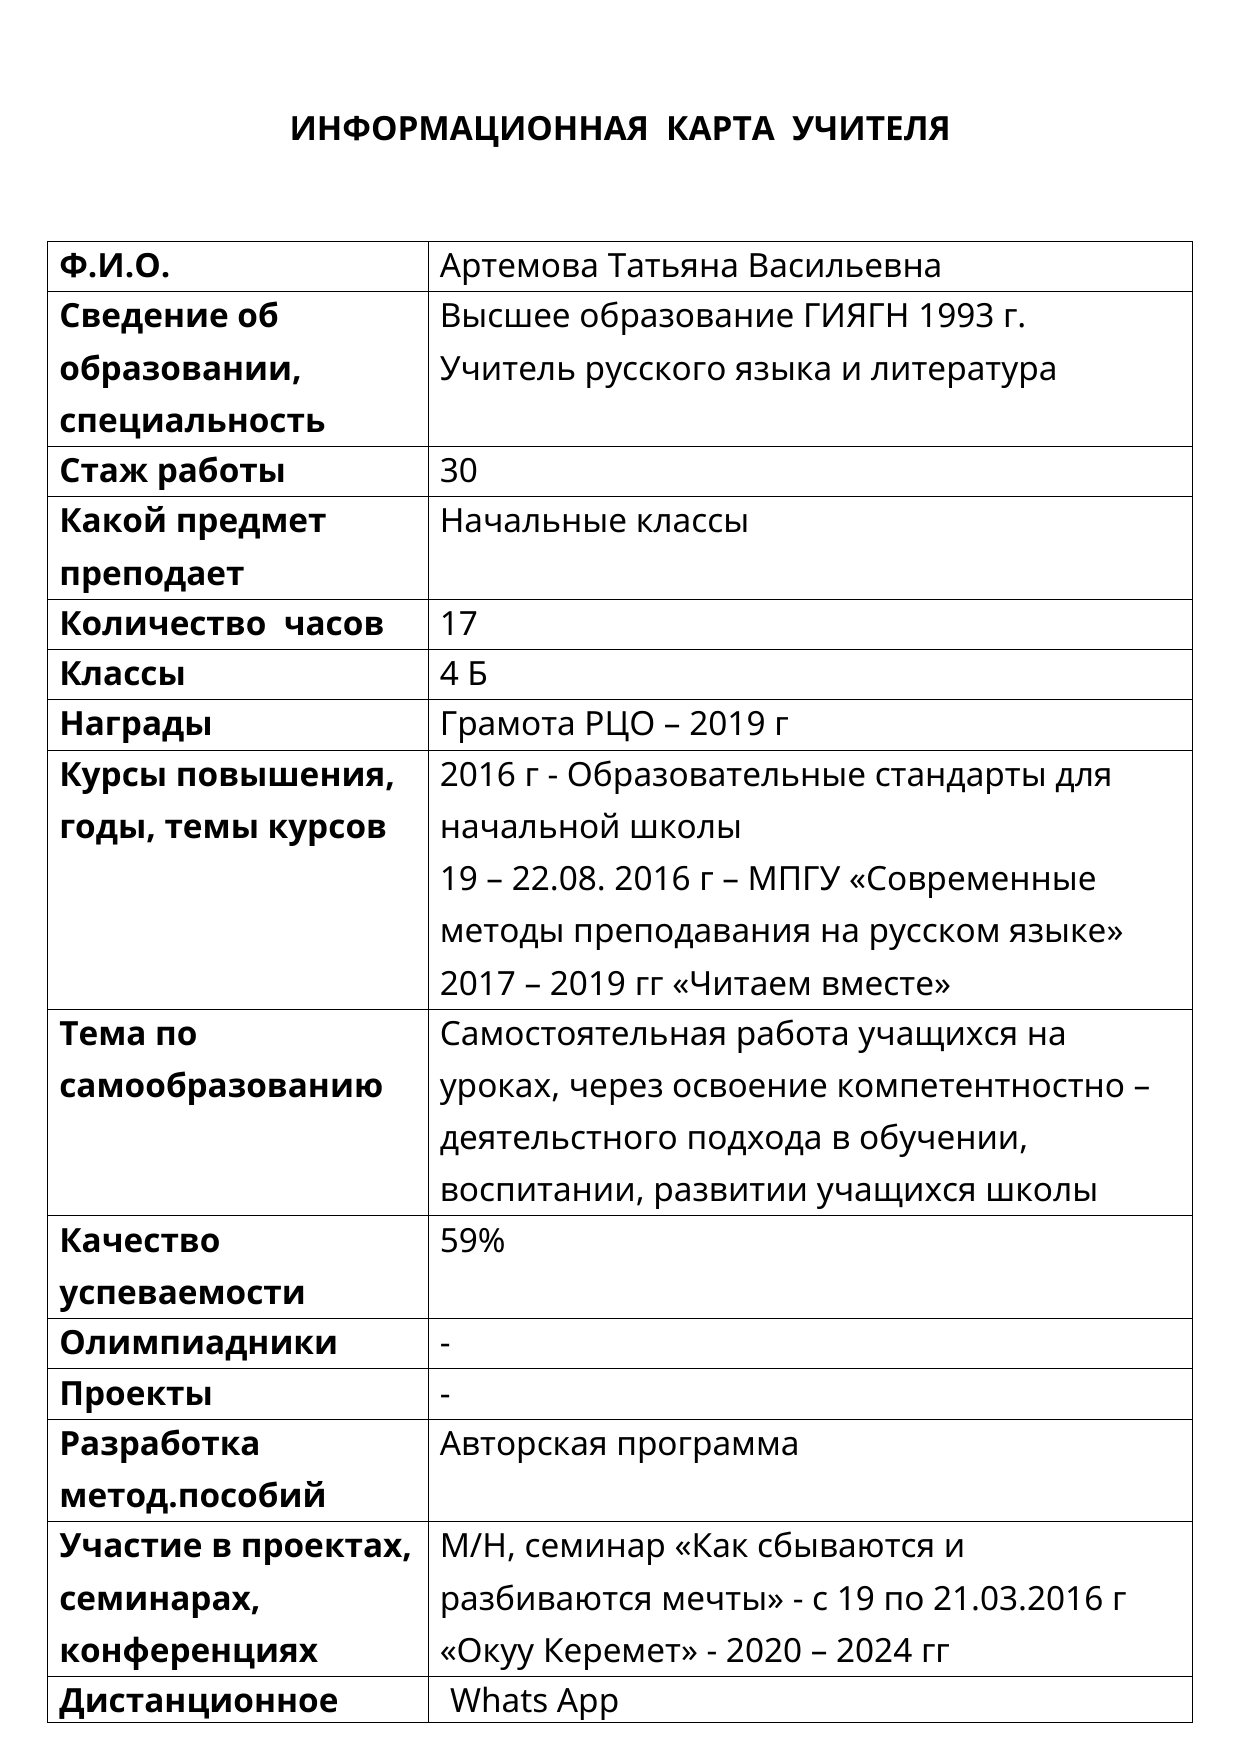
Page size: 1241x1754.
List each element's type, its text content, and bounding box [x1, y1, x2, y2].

table_cell 30 [429, 447, 1192, 496]
table_cell Награды [48, 700, 428, 749]
table_cell Разработка метод.пособий [48, 1420, 428, 1521]
table_cell Какой предмет преподает [48, 497, 428, 598]
table_cell Курсы повышения, годы, темы курсов [48, 751, 428, 1008]
table_header Ф.И.О. [48, 242, 428, 291]
table_cell Классы [48, 650, 428, 699]
table_cell Самостоятельная работа учащихся на уроках, через освоение компетентностно – деятельстного подхода в обучении, воспитании, развитии учащихся школы [429, 1010, 1192, 1215]
table_cell Сведение об образовании, специальность [48, 292, 428, 446]
table_cell Количество часов [48, 600, 428, 649]
table_cell Whats App [429, 1677, 1192, 1722]
table_header Артемова Татьяна Васильевна [429, 242, 1192, 291]
table_cell 4 Б [429, 650, 1192, 699]
table_cell - [429, 1369, 1192, 1418]
table_cell Стаж работы [48, 447, 428, 496]
table_cell Грамота РЦО – 2019 г [429, 700, 1192, 749]
table_cell Начальные классы [429, 497, 1192, 598]
table_cell - [429, 1319, 1192, 1368]
table_cell 59% [429, 1216, 1192, 1318]
table_cell Проекты [48, 1369, 428, 1418]
table_cell Качество успеваемости [48, 1216, 428, 1318]
table_cell Высшее образование ГИЯГН 1993 г. Учитель русского языка и литература [429, 292, 1192, 446]
text Информационная карта учителя [59, 104, 1181, 150]
table_cell Олимпиадники [48, 1319, 428, 1368]
table_cell Участие в проектах, семинарах, конференциях [48, 1522, 428, 1676]
table_cell 2016 г - Образовательные стандарты для начальной школы 19 – 22.08. 2016 г – МПГУ «Современные методы преподавания на русском языке» 2017 – 2019 гг «Читаем вместе» [429, 751, 1192, 1008]
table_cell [48, 1677, 428, 1722]
table_cell Тема по самообразованию [48, 1010, 428, 1215]
table_cell М/Н, семинар «Как сбываются и разбиваются мечты» - с 19 по 21.03.2016 г «Окуу Керемет» - 2020 – 2024 гг [429, 1522, 1192, 1676]
table_cell 17 [429, 600, 1192, 649]
table_cell Авторская программа [429, 1420, 1192, 1521]
